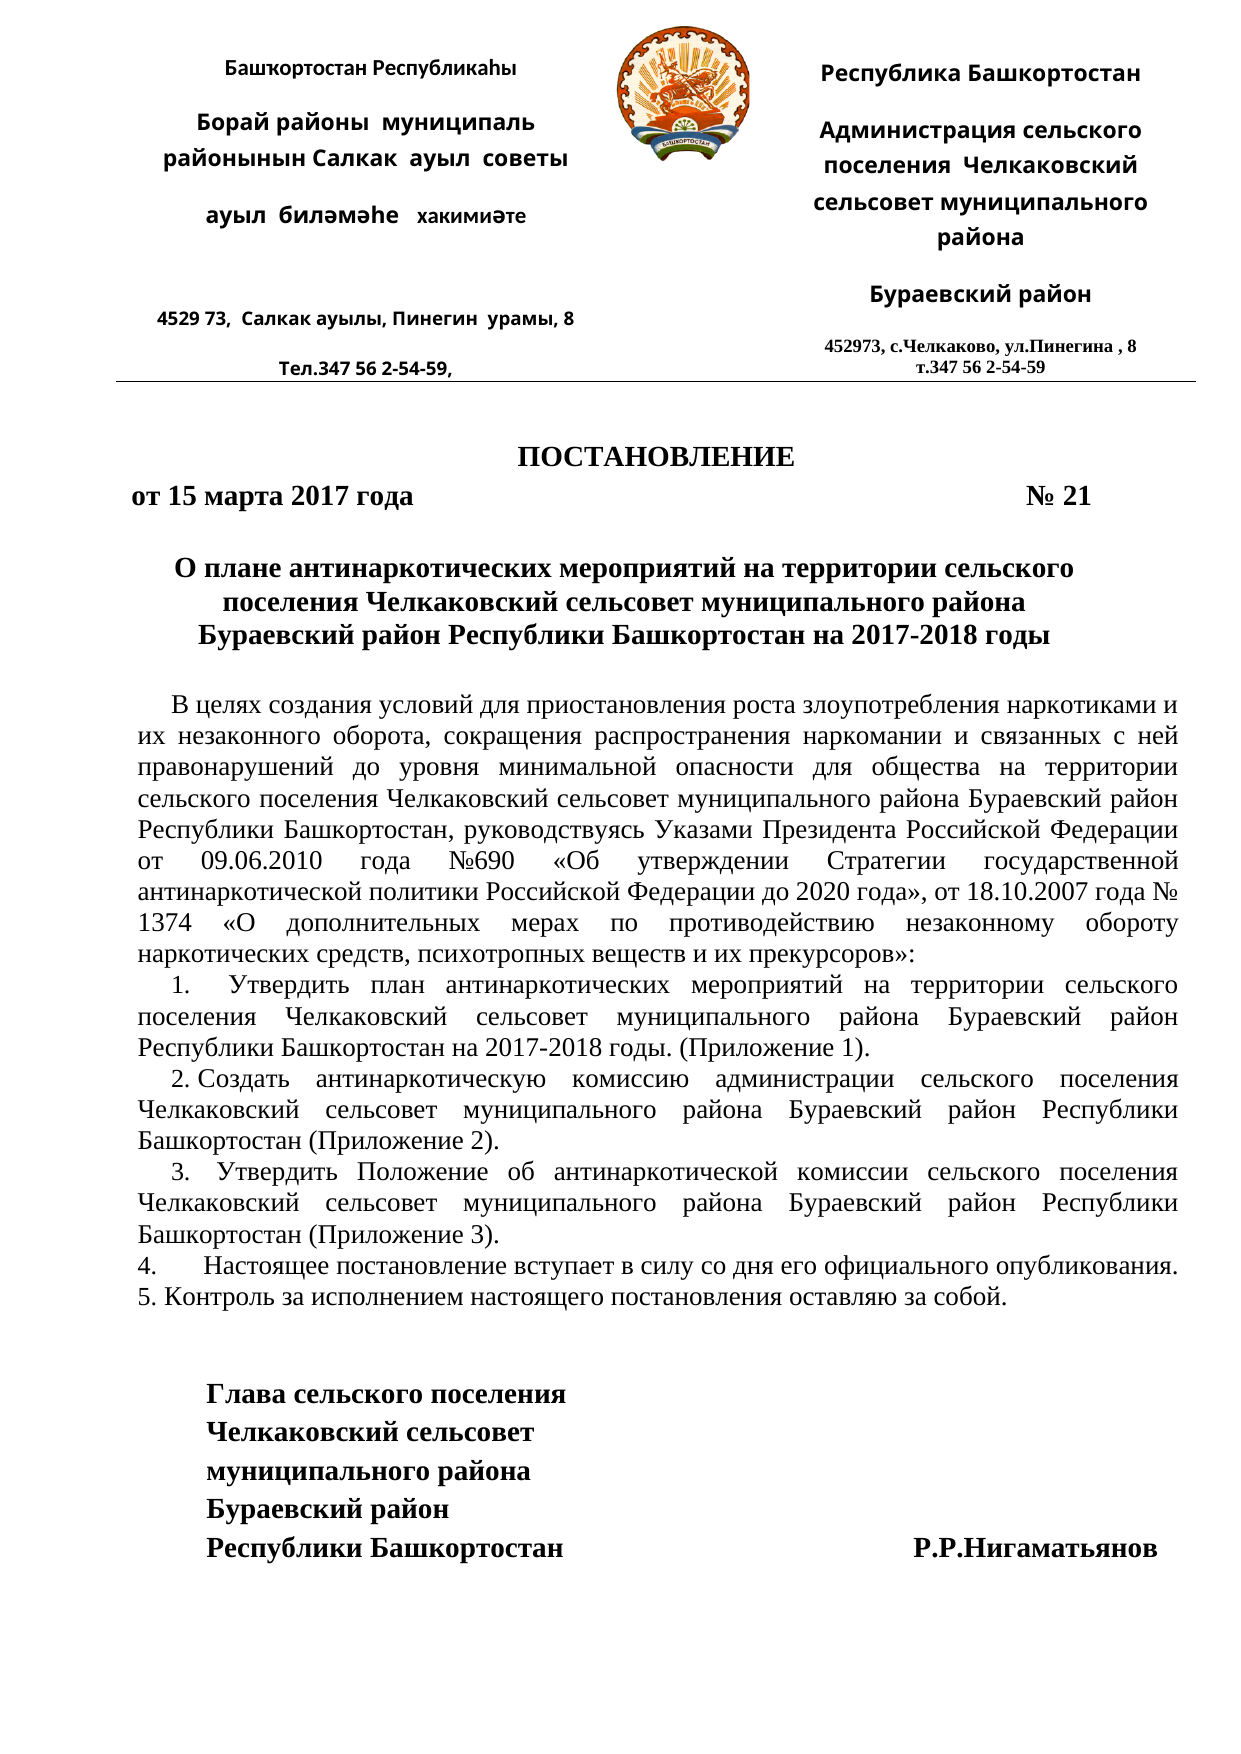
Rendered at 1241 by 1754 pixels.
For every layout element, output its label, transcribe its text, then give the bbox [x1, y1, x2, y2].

list муниципального района [206, 1453, 1181, 1487]
text В целях создания условий для приостановления роста злоупотребления наркотиками и их незаконного оборота, сокращения распространения наркомании и связанных с ней правонарушений до уровня минимальной опасности для общества на территории сельского поселения Челкаковский сельсовет муниципального района Бураевский район Республики Башкортостан, руководствуясь Указами Президента Российской Федерации от 09.06.2010 года №690 «Об утверждении Стратегии государственной антинаркотической политики Российской Федерации до 2020 года», от 18.10.2007 года № 1374 «О дополнительных мерах по противодействию незаконному обороту наркотических средств, психотропных веществ и их прекурсоров»: [137, 688, 1180, 968]
list Глава сельского поселения [206, 1376, 1181, 1409]
table_header [615, 0, 765, 381]
table_header Башҡортостан Республикаhы Борай районы муниципаль районынын Салкак ауыл советы ауыл биләмәhе хакимиәте 4529 73, Салкак ауылы, Пинегин урамы, 8 Тел.347 56 2-54-59, [116, 0, 615, 381]
list Челкаковский сельсовет [206, 1414, 1181, 1448]
picture [614, 26, 750, 162]
list Настоящее постановление вступает в силу со дня его официального опубликования. [137, 1249, 1180, 1280]
list Утвердить план антинаркотических мероприятий на территории сельского поселения Челкаковский сельсовет муниципального района Бураевский район Республики Башкортостан на 2017-2018 годы. (Приложение 1). [137, 968, 1180, 1062]
text ПОСТАНОВЛЕНИЕ [131, 439, 1181, 473]
list Создать антинаркотическую комиссию администрации сельского поселения Челкаковский сельсовет муниципального района Бураевский район Республики Башкортостан (Приложение 2). [137, 1062, 1180, 1155]
list Утвердить Положение об антинаркотической комиссии сельского поселения Челкаковский сельсовет муниципального района Бураевский район Республики Башкортостан (Приложение 3). [137, 1155, 1180, 1249]
list Бураевский район [206, 1492, 1181, 1525]
text от 15 марта 2017 года № 21 [131, 478, 1181, 512]
table_header Республика Башкортостан Администрация сельского поселения Челкаковский сельсовет муниципального района Бураевский район 452973, с.Челкаково, ул.Пинегина , 8 т.347 56 2-54-59 [765, 0, 1196, 381]
list Республики Башкортостан Р.Р.Нигаматьянов [206, 1530, 1181, 1564]
list Контроль за исполнением настоящего постановления оставляю за собой. [137, 1280, 1180, 1311]
table_header О плане антинаркотических мероприятий на территории сельского поселения Челкаковский сельсовет муниципального района Бураевский район Республики Башкортостан на 2017-2018 годы [131, 517, 1106, 651]
